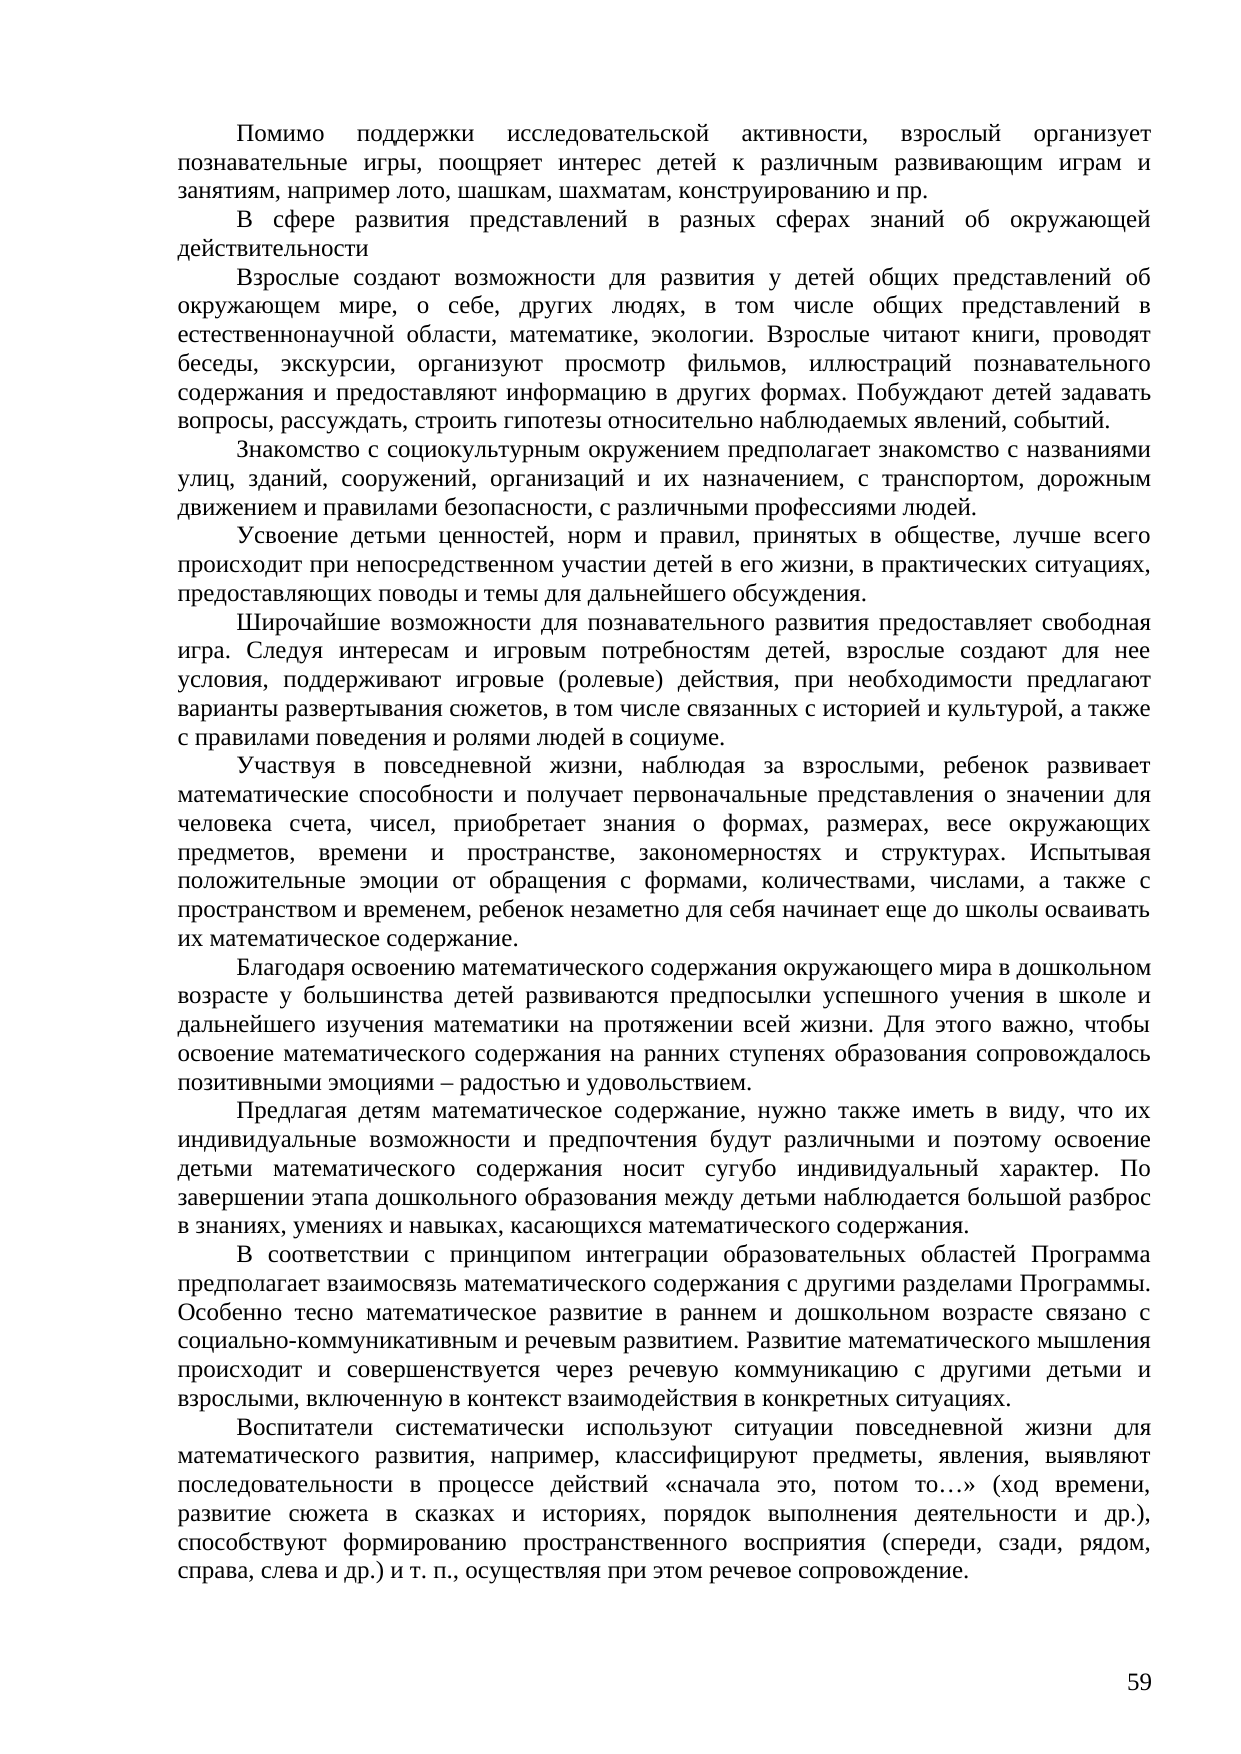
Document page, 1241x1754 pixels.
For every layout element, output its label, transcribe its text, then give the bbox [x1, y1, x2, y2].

text Усвоение детьми ценностей, норм и правил, принятых в обществе, лучше всего происходит при непосредственном участии детей в его жизни, в практических ситуациях, предоставляющих поводы и темы для дальнейшего обсуждения. [177, 521, 1152, 607]
text Знакомство с социокультурным окружением предполагает знакомство с названиями улиц, зданий, сооружений, организаций и их назначением, с транспортом, дорожным движением и правилами безопасности, с различными профессиями людей. [177, 434, 1152, 521]
text В сфере развития представлений в разных сферах знаний об окружающей действительности [177, 204, 1152, 262]
text В соответствии с принципом интеграции образовательных областей Программа предполагает взаимосвязь математического содержания с другими разделами Программы. Особенно тесно математическое развитие в раннем и дошкольном возрасте связано с социально-коммуникативным и речевым развитием. Развитие математического мышления происходит и совершенствуется через речевую коммуникацию с другими детьми и взрослыми, включенную в контекст взаимодействия в конкретных ситуациях. [177, 1239, 1152, 1412]
text Взрослые создают возможности для развития у детей общих представлений об окружающем мире, о себе, других людях, в том числе общих представлений в естественнонаучной области, математике, экологии. Взрослые читают книги, проводят беседы, экскурсии, организуют просмотр фильмов, иллюстраций познавательного содержания и предоставляют информацию в других формах. Побуждают детей задавать вопросы, рассуждать, строить гипотезы относительно наблюдаемых явлений, событий. [177, 262, 1152, 434]
text Предлагая детям математическое содержание, нужно также иметь в виду, что их индивидуальные возможности и предпочтения будут различными и поэтому освоение детьми математического содержания носит сугубо индивидуальный характер. По завершении этапа дошкольного образования между детьми наблюдается большой разброс в знаниях, умениях и навыках, касающихся математического содержания. [177, 1096, 1152, 1239]
text Воспитатели систематически используют ситуации повседневной жизни для математического развития, например, классифицируют предметы, явления, выявляют последовательности в процессе действий «сначала это, потом то…» (ход времени, развитие сюжета в сказках и историях, порядок выполнения деятельности и др.), способствуют формированию пространственного восприятия (спереди, сзади, рядом, справа, слева и др.) и т. п., осуществляя при этом речевое сопровождение. [177, 1412, 1152, 1584]
text Широчайшие возможности для познавательного развития предоставляет свободная игра. Следуя интересам и игровым потребностям детей, взрослые создают для нее условия, поддерживают игровые (ролевые) действия, при необходимости предлагают варианты развертывания сюжетов, в том числе связанных с историей и культурой, а также с правилами поведения и ролями людей в социуме. [177, 607, 1152, 751]
text Благодаря освоению математического содержания окружающего мира в дошкольном возрасте у большинства детей развиваются предпосылки успешного учения в школе и дальнейшего изучения математики на протяжении всей жизни. Для этого важно, чтобы освоение математического содержания на ранних ступенях образования сопровождалось позитивными эмоциями – радостью и удовольствием. [177, 952, 1152, 1096]
text Участвуя в повседневной жизни, наблюдая за взрослыми, ребенок развивает математические способности и получает первоначальные представления о значении для человека счета, чисел, приобретает знания о формах, размерах, весе окружающих предметов, времени и пространстве, закономерностях и структурах. Испытывая положительные эмоции от обращения с формами, количествами, числами, а также с пространством и временем, ребенок незаметно для себя начинает еще до школы осваивать их математическое содержание. [177, 751, 1152, 952]
text Помимо поддержки исследовательской активности, взрослый организует познавательные игры, поощряет интерес детей к различным развивающим играм и занятиям, например лото, шашкам, шахматам, конструированию и пр. [177, 118, 1152, 204]
